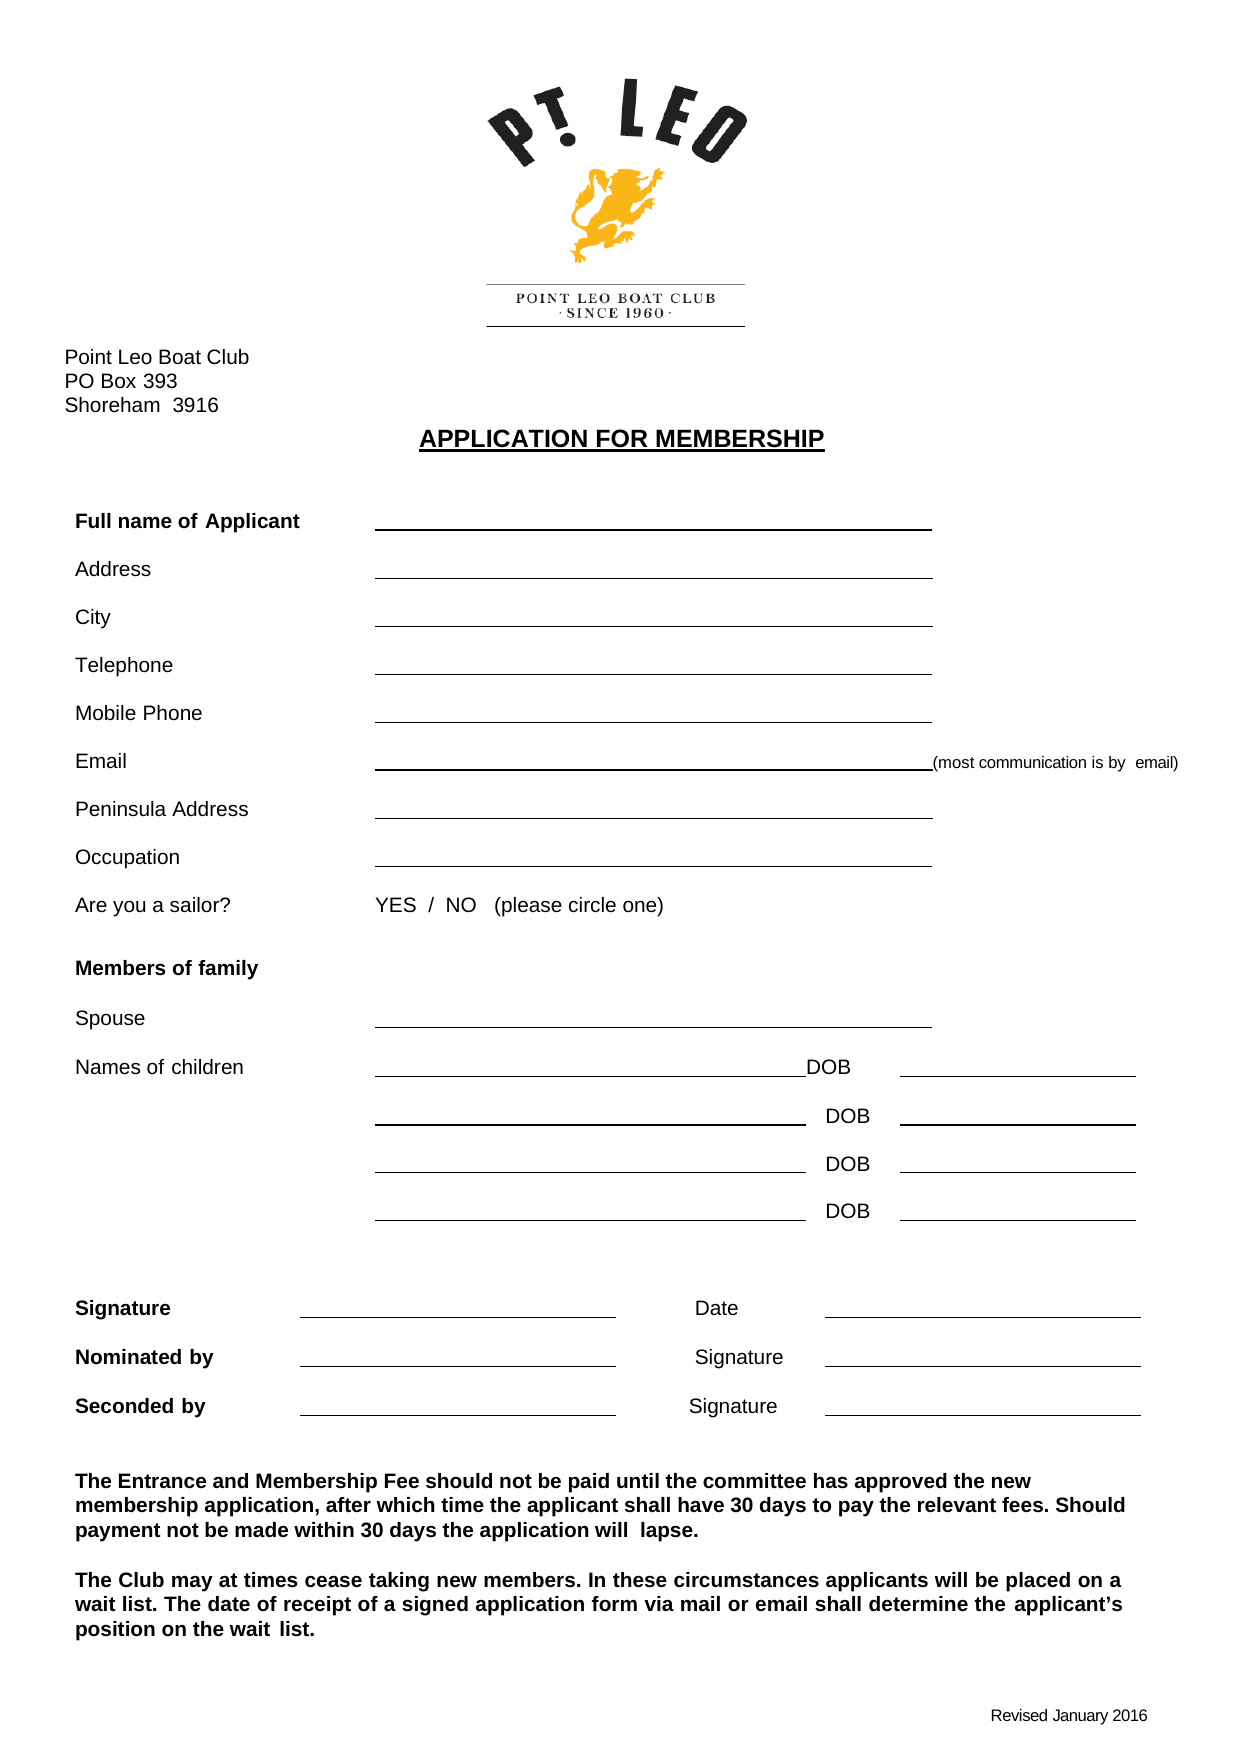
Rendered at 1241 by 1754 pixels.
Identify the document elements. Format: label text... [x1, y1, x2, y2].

text APPLICATION FOR MEMBERSHIP [419, 424, 1182, 453]
text City [75, 605, 262, 629]
text The Entrance and Membership Fee should not be paid until the committee has approved the new membership application, after which time the applicant shall have 30 days to pay the relevant fees. Should payment not be made within 30 days the application will lapse. [75, 1469, 1154, 1542]
picture [432, 75, 807, 338]
text DOB [375, 1151, 1182, 1175]
text Telephone [75, 653, 262, 677]
text The Club may at times cease taking new members. In these circumstances applicants will be placed on a wait list. The date of receipt of a signed application form via mail or email shall determine the applicant’s position on the wait list. [75, 1568, 1123, 1641]
text Seconded by Signature [75, 1394, 1182, 1418]
text Members of family [75, 956, 1182, 980]
text Peninsula Address [75, 797, 262, 821]
text DOB [375, 1199, 1182, 1223]
text Address [75, 557, 262, 581]
text Shoreham 3916 [64, 393, 262, 417]
text Nominated by Signature [75, 1345, 1182, 1369]
text Point Leo Boat Club PO Box 393 [64, 345, 262, 393]
text Email (most communication is by email) [75, 748, 1182, 772]
text Names of children DOB [75, 1054, 1182, 1078]
text Signature Date [75, 1296, 1182, 1320]
text DOB [375, 1103, 1182, 1127]
text Mobile Phone [75, 701, 262, 724]
text Are you a sailor? YES / NO (please circle one) [75, 892, 262, 916]
text Spouse [75, 1006, 262, 1029]
text Full name of Applicant [75, 508, 1182, 532]
text Occupation [75, 844, 262, 868]
